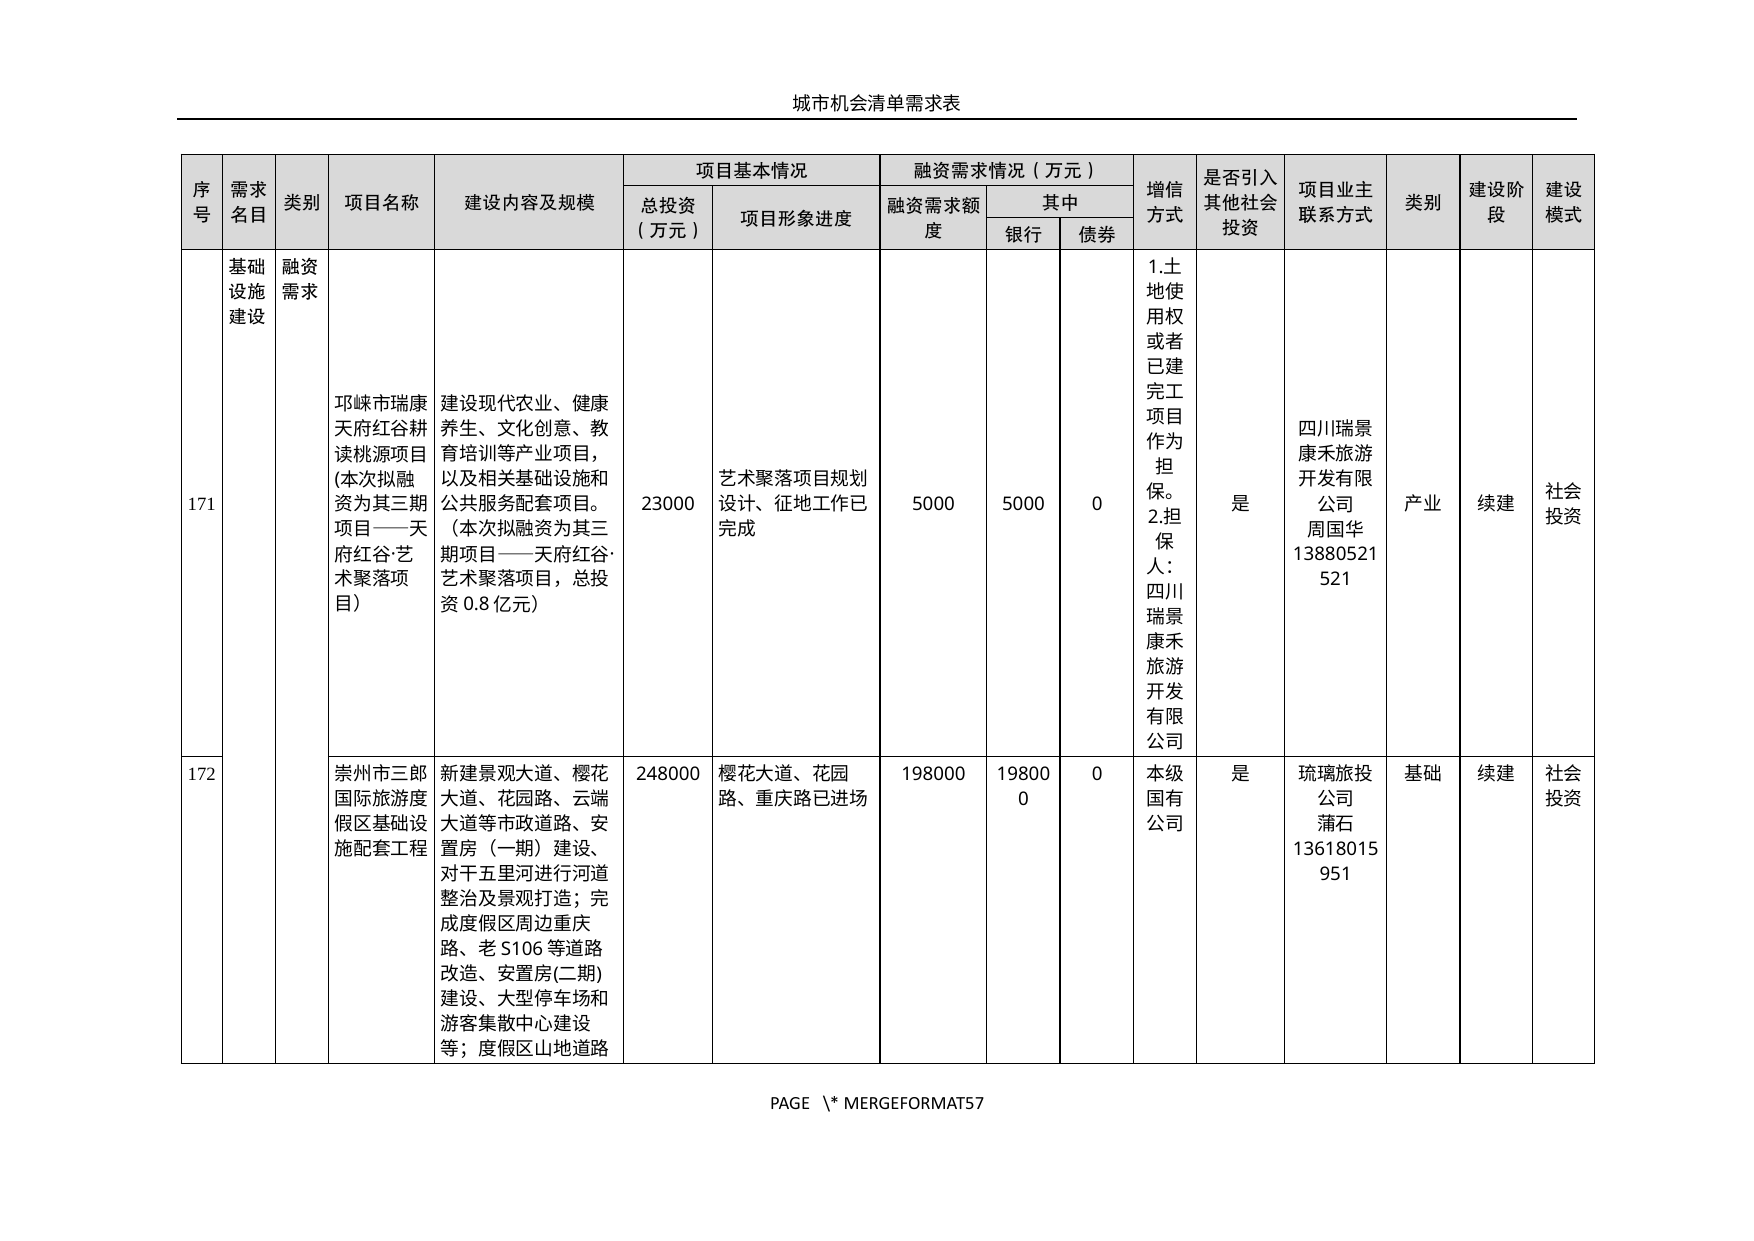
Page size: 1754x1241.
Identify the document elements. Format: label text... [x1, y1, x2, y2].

table_cell 融资需求 [276, 250, 328, 1063]
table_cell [435, 757, 623, 1063]
table_cell 樱花大道、花园路、重庆路已进场 [713, 757, 879, 1063]
table_cell 社会投资 [1533, 757, 1594, 1063]
table_cell 产业 [1387, 250, 1459, 756]
table_cell 建设现代农业、健康养生、文化创意、教育培训等产业项目，以及相关基础设施和公共服务配套项目。（本次拟融资为其三期项目——天府红谷·艺术聚落项目，总投资0.8亿元） [435, 250, 623, 756]
table_header 融资需求情况（万元） [881, 155, 1133, 185]
table_cell 邛崃市瑞康天府红谷耕读桃源项目(本次拟融资为其三期项目——天府红谷·艺术聚落项目） [329, 250, 434, 756]
table_cell 是 [1197, 250, 1284, 756]
table_cell 5000 [987, 250, 1059, 756]
table_cell 0 [1061, 757, 1133, 1063]
table_cell 社会投资 [1533, 250, 1594, 756]
table_cell 债券 [1061, 218, 1133, 249]
table_cell 198000 [881, 757, 986, 1063]
table_cell 崇州市三郎国际旅游度假区基础设施配套工程 [329, 757, 434, 1063]
table_header 类别 [276, 155, 328, 249]
table_cell 艺术聚落项目规划设计、征地工作已完成 [713, 250, 879, 756]
table_header 需求名目 [223, 155, 275, 249]
table_cell 基础设施建设 [223, 250, 275, 1063]
table_header 项目名称 [329, 155, 434, 249]
table_cell 171 [182, 250, 222, 756]
table_header 增信方式 [1134, 155, 1196, 249]
table_cell 其中 [987, 186, 1133, 217]
table_header 建设模式 [1533, 155, 1594, 249]
table_cell 总投资（万元） [624, 186, 712, 249]
table_cell 续建 [1461, 250, 1532, 756]
table_cell 5000 [881, 250, 986, 756]
table_cell 248000 [624, 757, 712, 1063]
table_cell 融资需求额度 [881, 186, 986, 249]
table_header 序号 [182, 155, 222, 249]
table_cell 1.土地使用权或者已建完工项目作为担保。 2.担保人：四川瑞景康禾旅游开发有限公司 [1134, 250, 1196, 756]
table_cell 是 [1197, 757, 1284, 1063]
table_header 类别 [1387, 155, 1459, 249]
table_cell 项目形象进度 [713, 186, 879, 249]
table_header 建设阶段 [1461, 155, 1532, 249]
table_header 是否引入其他社会投资 [1197, 155, 1284, 249]
table_header 建设内容及规模 [435, 155, 623, 249]
table_cell 23000 [624, 250, 712, 756]
table_cell 四川瑞景康禾旅游开发有限公司 周国华 13880521521 [1285, 250, 1386, 756]
table_header 项目基本情况 [624, 155, 879, 185]
table_cell 琉璃旅投公司 蒲石 13618015951 [1285, 757, 1386, 1063]
table_cell 172 [182, 757, 222, 1063]
table_header 项目业主 联系方式 [1285, 155, 1386, 249]
table_cell 续建 [1461, 757, 1532, 1063]
table_cell 银行 [987, 218, 1059, 249]
table_cell 本级国有公司 [1134, 757, 1196, 1063]
table_cell 基础 [1387, 757, 1459, 1063]
table_cell 198000 [987, 757, 1059, 1063]
table_cell 0 [1061, 250, 1133, 756]
